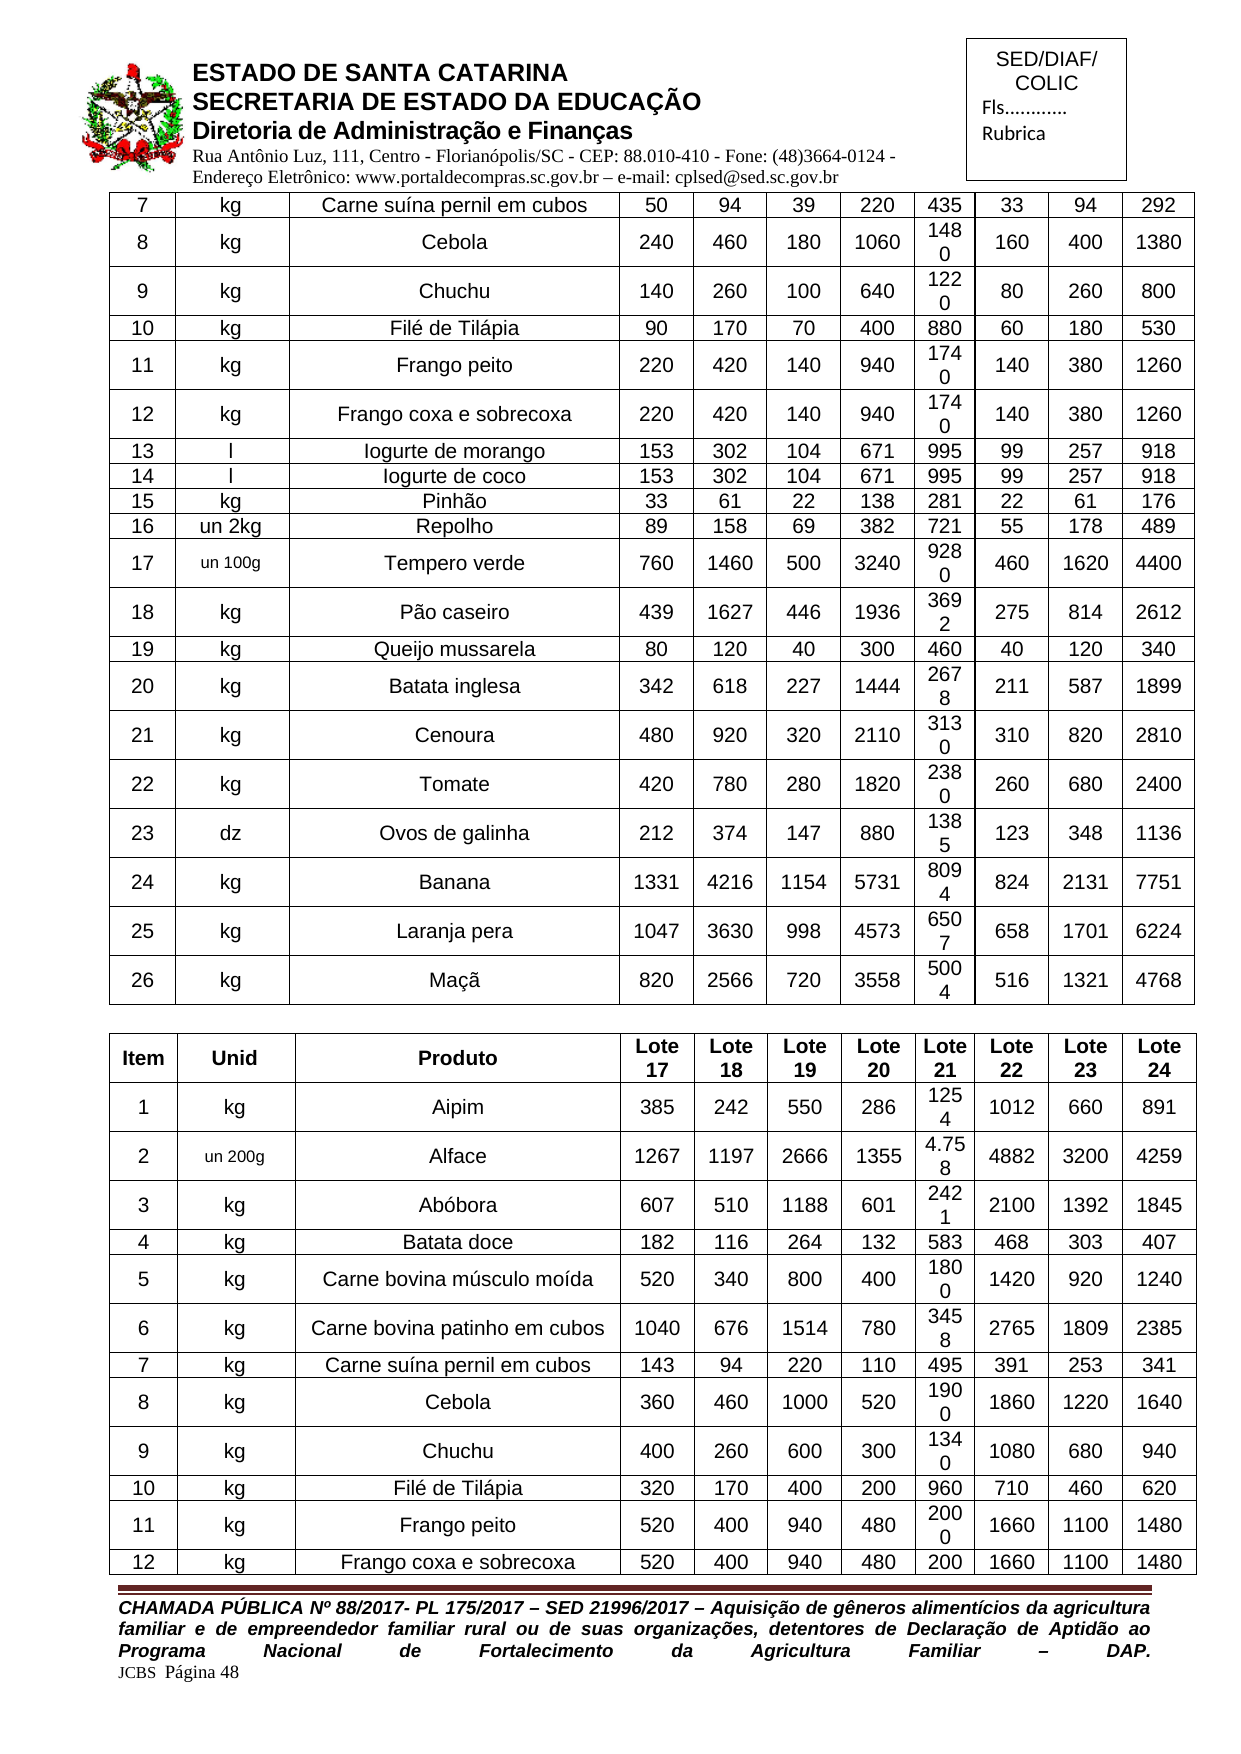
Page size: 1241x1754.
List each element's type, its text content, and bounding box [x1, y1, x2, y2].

table_cell kg [178, 1476, 295, 1500]
table_cell 658 [976, 907, 1048, 954]
table_cell 460 [694, 218, 766, 266]
table_cell 132 [842, 1230, 915, 1254]
table_cell 220 [768, 1353, 841, 1377]
table_cell 489 [1123, 514, 1194, 538]
table_cell 435 [915, 193, 974, 217]
table_cell 439 [620, 588, 693, 636]
table_cell 400 [1049, 218, 1122, 266]
table_cell 2000 [916, 1550, 974, 1574]
table_cell 18 [110, 588, 175, 636]
table_cell 11 [110, 1501, 177, 1549]
table_cell 1809 [1049, 1304, 1122, 1352]
table_cell 1060 [841, 218, 914, 266]
table_header Lote 17 [621, 1034, 694, 1082]
table_cell kg [176, 193, 289, 217]
table_cell kg [178, 1304, 295, 1352]
table_cell 302 [694, 464, 766, 488]
table_cell 680 [1049, 1427, 1122, 1475]
table_cell dz [176, 809, 289, 857]
table_cell 292 [1123, 193, 1194, 217]
table_cell 9 [110, 1427, 177, 1475]
table_cell 123 [976, 809, 1048, 857]
table_cell 170 [694, 316, 766, 340]
table_cell 400 [842, 1255, 915, 1303]
table_cell 3458 [916, 1304, 974, 1352]
table_cell 260 [976, 760, 1048, 808]
table_cell 182 [621, 1230, 694, 1254]
table_cell 25 [110, 907, 175, 954]
table_cell 800 [768, 1255, 841, 1303]
table_cell 1444 [841, 662, 914, 710]
table_cell 33 [620, 489, 693, 513]
table_cell 7751 [1123, 858, 1194, 906]
table_cell 22 [767, 489, 840, 513]
table_cell 1240 [1123, 1255, 1196, 1303]
table_cell 680 [1049, 760, 1122, 808]
table_cell 1340 [916, 1427, 974, 1475]
table_cell 2000 [916, 1501, 974, 1549]
table_cell 550 [768, 1083, 841, 1131]
table_cell 880 [915, 316, 974, 340]
table_cell 4768 [1123, 956, 1194, 1003]
table_cell 22 [110, 760, 175, 808]
table_cell 200 [842, 1476, 915, 1500]
table_cell Chuchu [290, 267, 619, 315]
table_cell 1460 [694, 539, 766, 587]
table_cell 264 [768, 1230, 841, 1254]
table_cell 1188 [768, 1181, 841, 1229]
table_cell 178 [1049, 514, 1122, 538]
table_cell 140 [767, 390, 840, 438]
table_cell 3240 [841, 539, 914, 587]
table_cell Tempero verde [290, 539, 619, 587]
table_cell 104 [767, 439, 840, 463]
table_cell 460 [1049, 1476, 1122, 1500]
table_cell kg [176, 390, 289, 438]
table_cell 61 [1049, 489, 1122, 513]
table_cell 90 [620, 316, 693, 340]
table_cell 99 [976, 464, 1048, 488]
table_cell 140 [620, 267, 693, 315]
table_cell 1100 [1049, 1501, 1122, 1549]
table_cell 94 [1049, 193, 1122, 217]
table_cell 15 [110, 489, 175, 513]
table_cell 500 [767, 539, 840, 587]
table_cell Chuchu [296, 1427, 620, 1475]
table_cell 7 [110, 193, 175, 217]
table_cell 1392 [1049, 1181, 1122, 1229]
table_cell Aipim [296, 1083, 620, 1131]
table_cell 1740 [915, 390, 974, 438]
table_cell Pinhão [290, 489, 619, 513]
table_cell 2421 [916, 1181, 974, 1229]
table_cell 80 [976, 267, 1048, 315]
table_cell 286 [842, 1083, 915, 1131]
table_cell 760 [620, 539, 693, 587]
table_cell kg [178, 1378, 295, 1426]
table_cell kg [176, 489, 289, 513]
table_cell 676 [695, 1304, 767, 1352]
table_cell 138 [841, 489, 914, 513]
table_cell 340 [695, 1255, 767, 1303]
table_cell 460 [976, 539, 1048, 587]
table_cell 260 [694, 267, 766, 315]
table_cell 587 [1049, 662, 1122, 710]
table_cell 12 [110, 1550, 177, 1574]
table_cell 17 [110, 539, 175, 587]
table_cell Repolho [290, 514, 619, 538]
table_cell 180 [1049, 316, 1122, 340]
table_cell 4216 [694, 858, 766, 906]
table_cell 1620 [1049, 539, 1122, 587]
table_cell kg [176, 956, 289, 1003]
table_cell kg [176, 760, 289, 808]
table_cell 6507 [915, 907, 974, 954]
table_cell 19 [110, 637, 175, 661]
table_cell 1860 [975, 1378, 1048, 1426]
table_cell 140 [976, 390, 1048, 438]
table_cell 671 [841, 439, 914, 463]
table_cell Batata inglesa [290, 662, 619, 710]
table_cell 170 [695, 1476, 767, 1500]
table_cell 380 [1049, 390, 1122, 438]
table_cell 3630 [694, 907, 766, 954]
table_cell 2400 [1123, 760, 1194, 808]
table_cell 1355 [842, 1132, 915, 1180]
table_cell 1380 [1123, 218, 1194, 266]
table_header Item [110, 1034, 177, 1082]
table_cell 5004 [915, 956, 974, 1003]
table_cell 20 [110, 662, 175, 710]
table_cell 480 [842, 1550, 915, 1574]
table_cell 1845 [1123, 1181, 1196, 1229]
table_cell 920 [694, 711, 766, 759]
table_cell un 2kg [176, 514, 289, 538]
table_cell l [176, 464, 289, 488]
table_header Produto [296, 1034, 620, 1082]
table_cell 780 [694, 760, 766, 808]
table_cell 320 [767, 711, 840, 759]
table_cell 80 [620, 637, 693, 661]
table_cell kg [178, 1550, 295, 1574]
table_cell 242 [695, 1083, 767, 1131]
table_cell 671 [841, 464, 914, 488]
table_cell Maçã [290, 956, 619, 1003]
table_cell Pão caseiro [290, 588, 619, 636]
table_cell 420 [694, 341, 766, 389]
table_cell 342 [620, 662, 693, 710]
table_cell 1627 [694, 588, 766, 636]
table_cell kg [176, 637, 289, 661]
table_cell 39 [767, 193, 840, 217]
table_cell 1800 [916, 1255, 974, 1303]
table_cell 400 [768, 1476, 841, 1500]
table_cell 26 [110, 956, 175, 1003]
table_cell 33 [976, 193, 1048, 217]
table_cell 1900 [916, 1378, 974, 1426]
table_cell 140 [767, 341, 840, 389]
table_cell 61 [694, 489, 766, 513]
table_cell Cebola [296, 1378, 620, 1426]
table_cell 275 [976, 588, 1048, 636]
table_cell 400 [841, 316, 914, 340]
table_cell 446 [767, 588, 840, 636]
table_cell 10 [110, 1476, 177, 1500]
table_cell 2566 [694, 956, 766, 1003]
table_cell Carne bovina músculo moída [296, 1255, 620, 1303]
table_cell 23 [110, 809, 175, 857]
table_header Lote 19 [768, 1034, 841, 1082]
table_cell 400 [695, 1550, 767, 1574]
table_cell 520 [621, 1501, 694, 1549]
table_cell 1267 [621, 1132, 694, 1180]
table_cell 1740 [915, 341, 974, 389]
table_cell 120 [694, 637, 766, 661]
table_cell 89 [620, 514, 693, 538]
table_cell 382 [841, 514, 914, 538]
table_cell 220 [841, 193, 914, 217]
table_cell 1154 [767, 858, 840, 906]
table_cell 1385 [915, 809, 974, 857]
table_cell 5 [110, 1255, 177, 1303]
table_cell Frango coxa e sobrecoxa [290, 390, 619, 438]
table_cell 1220 [915, 267, 974, 315]
table_cell 374 [694, 809, 766, 857]
table_cell 10 [110, 316, 175, 340]
table_cell 385 [621, 1083, 694, 1131]
table_cell 3 [110, 1181, 177, 1229]
table_cell 1136 [1123, 809, 1194, 857]
table_cell 2612 [1123, 588, 1194, 636]
table_cell 814 [1049, 588, 1122, 636]
table_cell 3200 [1049, 1132, 1122, 1180]
table_cell 8 [110, 1378, 177, 1426]
table_cell 13 [110, 439, 175, 463]
table_cell Frango peito [296, 1501, 620, 1549]
table_cell 1000 [768, 1378, 841, 1426]
table_cell 16 [110, 514, 175, 538]
table_cell 780 [842, 1304, 915, 1352]
table_cell 1321 [1049, 956, 1122, 1003]
table_header Lote 22 [975, 1034, 1048, 1082]
table_cell 3130 [915, 711, 974, 759]
table_cell 1012 [975, 1083, 1048, 1131]
table_header Lote 21 [916, 1034, 974, 1082]
table_cell 468 [975, 1230, 1048, 1254]
table_cell Queijo mussarela [290, 637, 619, 661]
table_cell 1220 [1049, 1378, 1122, 1426]
table_cell 520 [621, 1550, 694, 1574]
table_cell 220 [620, 390, 693, 438]
table_cell 180 [767, 218, 840, 266]
table_cell Frango coxa e sobrecoxa [296, 1550, 620, 1574]
table_cell 510 [695, 1181, 767, 1229]
table_cell 7 [110, 1353, 177, 1377]
table_cell 14 [110, 464, 175, 488]
table_cell 302 [694, 439, 766, 463]
table_cell 2385 [1123, 1304, 1196, 1352]
table_cell 257 [1049, 439, 1122, 463]
table_cell 260 [695, 1427, 767, 1475]
table_cell 1936 [841, 588, 914, 636]
table_cell 940 [768, 1501, 841, 1549]
table_cell 400 [621, 1427, 694, 1475]
table_cell kg [178, 1083, 295, 1131]
table_cell 2 [110, 1132, 177, 1180]
table_cell 8094 [915, 858, 974, 906]
table_cell Carne suína pernil em cubos [290, 193, 619, 217]
table_cell 1480 [915, 218, 974, 266]
table_cell 143 [621, 1353, 694, 1377]
table_cell 800 [1123, 267, 1194, 315]
table_cell 2765 [975, 1304, 1048, 1352]
table_cell 55 [976, 514, 1048, 538]
table_cell 1080 [975, 1427, 1048, 1475]
table_cell 920 [1049, 1255, 1122, 1303]
table_cell 1660 [975, 1501, 1048, 1549]
table_cell 2678 [915, 662, 974, 710]
table_cell kg [176, 218, 289, 266]
table_cell Cenoura [290, 711, 619, 759]
table_cell 6 [110, 1304, 177, 1352]
table_cell Frango peito [290, 341, 619, 389]
table_cell 211 [976, 662, 1048, 710]
table_cell Iogurte de coco [290, 464, 619, 488]
table_cell 380 [1049, 341, 1122, 389]
table_cell 120 [1049, 637, 1122, 661]
table_cell 460 [915, 637, 974, 661]
table_cell Iogurte de morango [290, 439, 619, 463]
table_cell 1040 [621, 1304, 694, 1352]
table_cell 891 [1123, 1083, 1196, 1131]
table_cell 21 [110, 711, 175, 759]
table_cell kg [178, 1501, 295, 1549]
table_cell Abóbora [296, 1181, 620, 1229]
table_cell Filé de Tilápia [296, 1476, 620, 1500]
table_cell 391 [975, 1353, 1048, 1377]
table_cell 220 [620, 341, 693, 389]
table_cell 158 [694, 514, 766, 538]
table_cell 480 [620, 711, 693, 759]
table_header Unid [178, 1034, 295, 1082]
table_cell kg [176, 907, 289, 954]
table_cell 880 [841, 809, 914, 857]
table_cell 2110 [841, 711, 914, 759]
table_cell 4882 [975, 1132, 1048, 1180]
table_cell Tomate [290, 760, 619, 808]
table_cell kg [176, 341, 289, 389]
table_cell 516 [976, 956, 1048, 1003]
table_cell Carne bovina patinho em cubos [296, 1304, 620, 1352]
table_cell 2100 [975, 1181, 1048, 1229]
table_cell kg [178, 1255, 295, 1303]
table_cell 1899 [1123, 662, 1194, 710]
table_header Lote 20 [842, 1034, 915, 1082]
table_cell 2131 [1049, 858, 1122, 906]
table_cell kg [176, 267, 289, 315]
table_cell 227 [767, 662, 840, 710]
table_cell 1047 [620, 907, 693, 954]
table_cell 960 [916, 1476, 974, 1500]
table_cell 1197 [695, 1132, 767, 1180]
table_cell 257 [1049, 464, 1122, 488]
table_cell 300 [841, 637, 914, 661]
table_cell 1331 [620, 858, 693, 906]
table_cell 480 [842, 1501, 915, 1549]
table_cell 4573 [841, 907, 914, 954]
table_cell 1514 [768, 1304, 841, 1352]
table_cell 281 [915, 489, 974, 513]
table_cell 824 [976, 858, 1048, 906]
table_cell 583 [916, 1230, 974, 1254]
table_cell 940 [768, 1550, 841, 1574]
table_cell 260 [1049, 267, 1122, 315]
table_cell 1254 [916, 1083, 974, 1131]
table_cell 2380 [915, 760, 974, 808]
table_cell 99 [976, 439, 1048, 463]
table_cell Alface [296, 1132, 620, 1180]
table_cell kg [178, 1181, 295, 1229]
table_cell 240 [620, 218, 693, 266]
table_cell 420 [620, 760, 693, 808]
table_cell 1100 [1049, 1550, 1122, 1574]
table_cell 40 [767, 637, 840, 661]
table_cell 495 [916, 1353, 974, 1377]
table_cell 176 [1123, 489, 1194, 513]
table_cell kg [176, 662, 289, 710]
table_cell 520 [621, 1255, 694, 1303]
table_cell kg [176, 588, 289, 636]
table_cell 348 [1049, 809, 1122, 857]
table_cell 6224 [1123, 907, 1194, 954]
table_header Lote 24 [1123, 1034, 1196, 1082]
table_cell 153 [620, 439, 693, 463]
table_cell 341 [1123, 1353, 1196, 1377]
table_cell kg [176, 711, 289, 759]
table_cell kg [176, 858, 289, 906]
table_cell kg [176, 316, 289, 340]
table_cell 1480 [1123, 1550, 1196, 1574]
table_cell 116 [695, 1230, 767, 1254]
table_cell un 100g [176, 539, 289, 587]
table_cell 22 [976, 489, 1048, 513]
table_cell kg [178, 1427, 295, 1475]
table_cell 94 [695, 1353, 767, 1377]
table_cell 1 [110, 1083, 177, 1131]
table_cell 1701 [1049, 907, 1122, 954]
table_cell 4400 [1123, 539, 1194, 587]
table_cell 940 [841, 341, 914, 389]
table_cell 212 [620, 809, 693, 857]
table_cell 4259 [1123, 1132, 1196, 1180]
table_cell 600 [768, 1427, 841, 1475]
table_cell 1640 [1123, 1378, 1196, 1426]
table_cell 407 [1123, 1230, 1196, 1254]
table_cell 310 [976, 711, 1048, 759]
table_cell 303 [1049, 1230, 1122, 1254]
table_cell 5731 [841, 858, 914, 906]
table_cell 520 [842, 1378, 915, 1426]
table_cell 140 [976, 341, 1048, 389]
table_cell 820 [1049, 711, 1122, 759]
table_cell 1260 [1123, 390, 1194, 438]
table_cell kg [178, 1353, 295, 1377]
table_cell 9 [110, 267, 175, 315]
table_cell 918 [1123, 439, 1194, 463]
table_cell 9280 [915, 539, 974, 587]
table_cell 460 [695, 1378, 767, 1426]
table_cell 940 [1123, 1427, 1196, 1475]
table_cell 1260 [1123, 341, 1194, 389]
table_header Lote 18 [695, 1034, 767, 1082]
table_cell Batata doce [296, 1230, 620, 1254]
table_cell 601 [842, 1181, 915, 1229]
table_cell 153 [620, 464, 693, 488]
table_cell 4 [110, 1230, 177, 1254]
table_cell Laranja pera [290, 907, 619, 954]
table_cell Cebola [290, 218, 619, 266]
table_cell 607 [621, 1181, 694, 1229]
table_cell 8 [110, 218, 175, 266]
table_cell 618 [694, 662, 766, 710]
table_cell 2810 [1123, 711, 1194, 759]
table_cell 721 [915, 514, 974, 538]
table_cell 147 [767, 809, 840, 857]
table_cell 1820 [841, 760, 914, 808]
table_cell 12 [110, 390, 175, 438]
table_cell 24 [110, 858, 175, 906]
table_cell 995 [915, 464, 974, 488]
table_cell Filé de Tilápia [290, 316, 619, 340]
table_cell 50 [620, 193, 693, 217]
table_cell 3692 [915, 588, 974, 636]
table_cell 160 [976, 218, 1048, 266]
table_cell 420 [694, 390, 766, 438]
table_cell 11 [110, 341, 175, 389]
table_cell 100 [767, 267, 840, 315]
table_cell 300 [842, 1427, 915, 1475]
table_cell 1660 [975, 1550, 1048, 1574]
table_cell Ovos de galinha [290, 809, 619, 857]
table_cell 70 [767, 316, 840, 340]
table_cell 660 [1049, 1083, 1122, 1131]
table_cell un 200g [178, 1132, 295, 1180]
table_cell Banana [290, 858, 619, 906]
table_cell kg [178, 1230, 295, 1254]
table_cell 620 [1123, 1476, 1196, 1500]
table_cell 998 [767, 907, 840, 954]
table_cell 710 [975, 1476, 1048, 1500]
table_cell 995 [915, 439, 974, 463]
table_cell 940 [841, 390, 914, 438]
table_cell 320 [621, 1476, 694, 1500]
table_cell 1420 [975, 1255, 1048, 1303]
table_cell 40 [976, 637, 1048, 661]
table_cell 94 [694, 193, 766, 217]
table_cell 280 [767, 760, 840, 808]
table_cell 3558 [841, 956, 914, 1003]
table_cell 253 [1049, 1353, 1122, 1377]
picture [68, 61, 194, 182]
table_cell 4.758 [916, 1132, 974, 1180]
table_cell 110 [842, 1353, 915, 1377]
table_cell 104 [767, 464, 840, 488]
table_cell 640 [841, 267, 914, 315]
table_cell 360 [621, 1378, 694, 1426]
table_cell 820 [620, 956, 693, 1003]
table_cell 2666 [768, 1132, 841, 1180]
table_cell 60 [976, 316, 1048, 340]
table_cell Carne suína pernil em cubos [296, 1353, 620, 1377]
table_cell 918 [1123, 464, 1194, 488]
table_cell 69 [767, 514, 840, 538]
table_cell 400 [695, 1501, 767, 1549]
table_header Lote 23 [1049, 1034, 1122, 1082]
table_cell 530 [1123, 316, 1194, 340]
table_cell 720 [767, 956, 840, 1003]
table_cell 1480 [1123, 1501, 1196, 1549]
table_cell 340 [1123, 637, 1194, 661]
table_cell l [176, 439, 289, 463]
